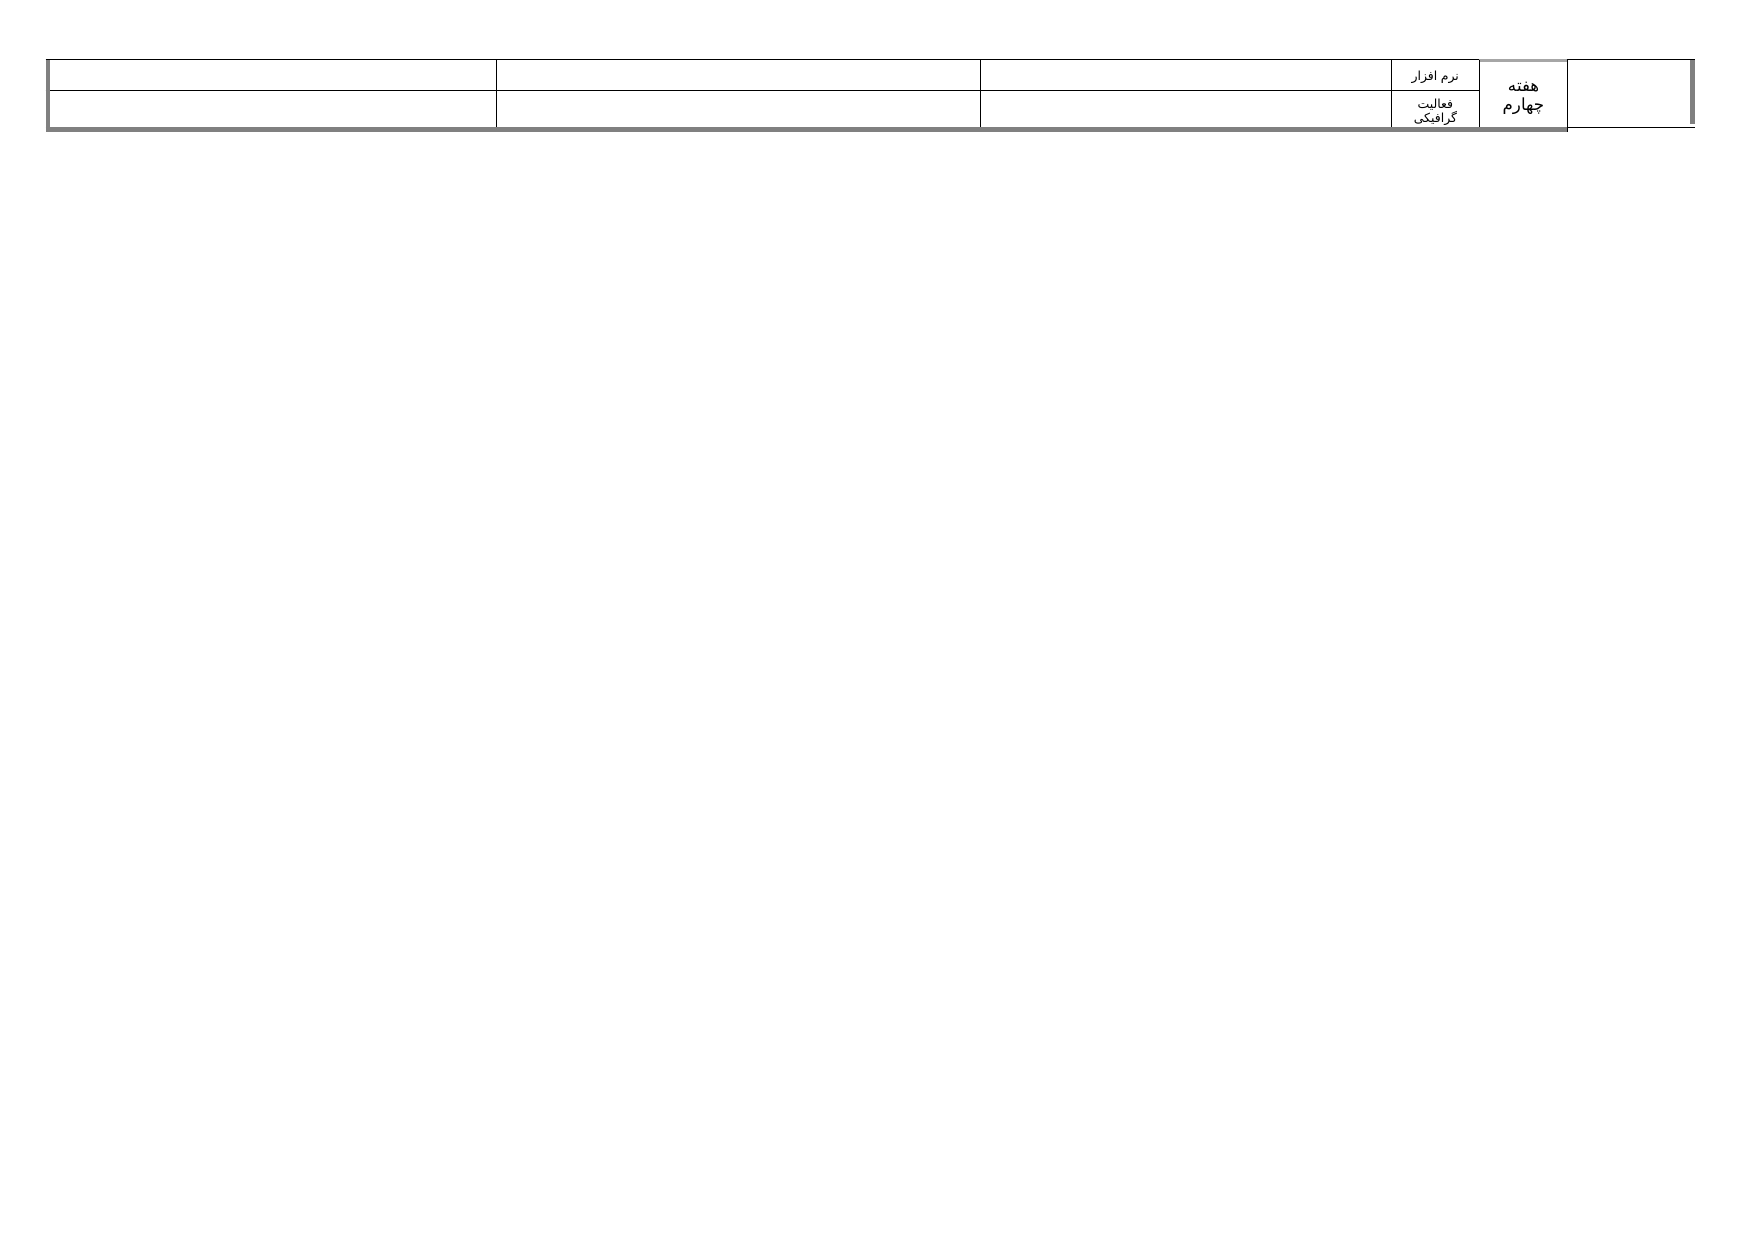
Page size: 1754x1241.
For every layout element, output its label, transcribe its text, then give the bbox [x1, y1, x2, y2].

table_cell [981, 60, 1391, 90]
table_cell فعالیت گرافیکی [1392, 91, 1479, 127]
table_cell هفته چهارم [1480, 62, 1567, 127]
table_cell [50, 91, 496, 127]
table_cell [50, 60, 496, 90]
table_cell [981, 91, 1391, 127]
table_cell [497, 91, 980, 127]
table_cell نرم افزار [1392, 60, 1479, 90]
table_cell [497, 60, 980, 90]
